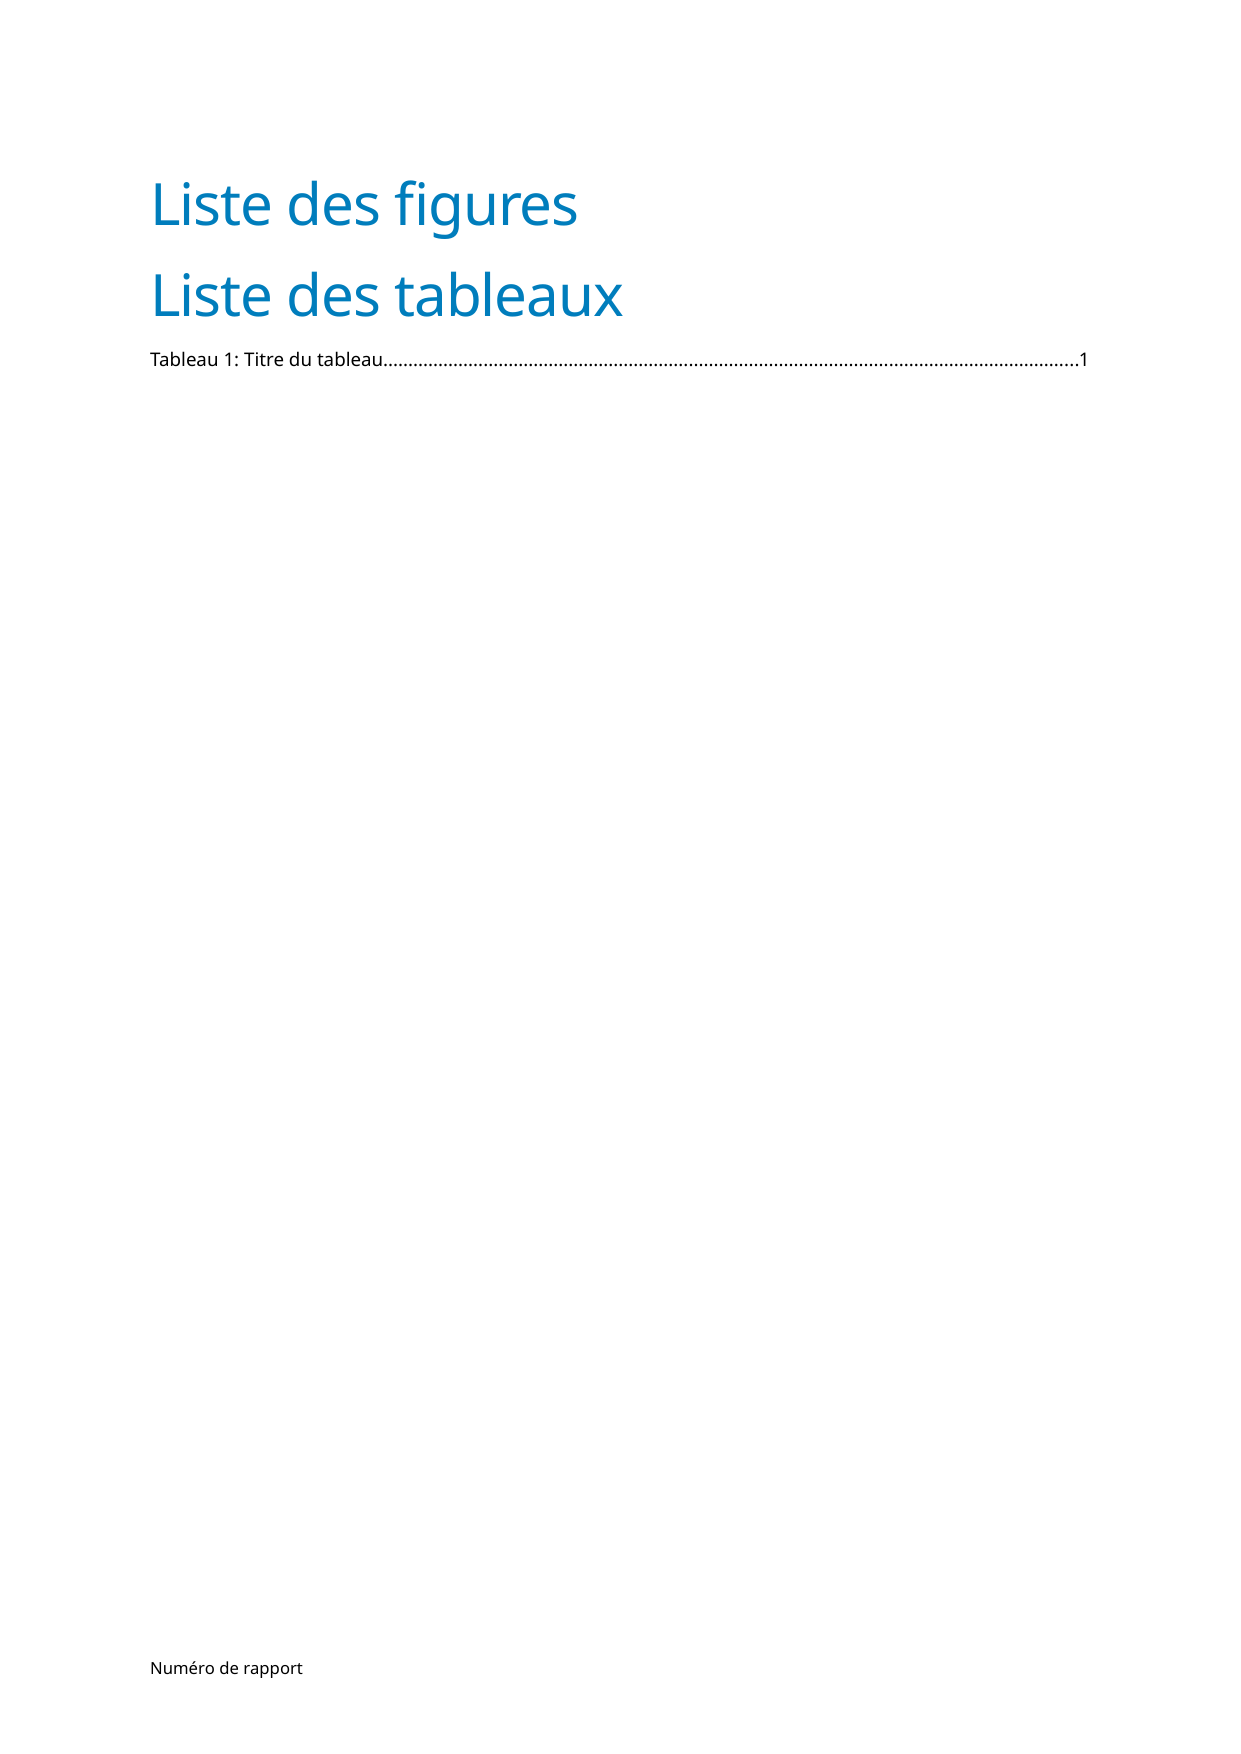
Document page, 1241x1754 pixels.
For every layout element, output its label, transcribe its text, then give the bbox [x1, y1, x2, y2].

text Liste des figures [150, 162, 1090, 242]
text Tableau 1: Titre du tableau 1 [150, 346, 1090, 372]
text Liste des tableaux [150, 254, 1090, 334]
